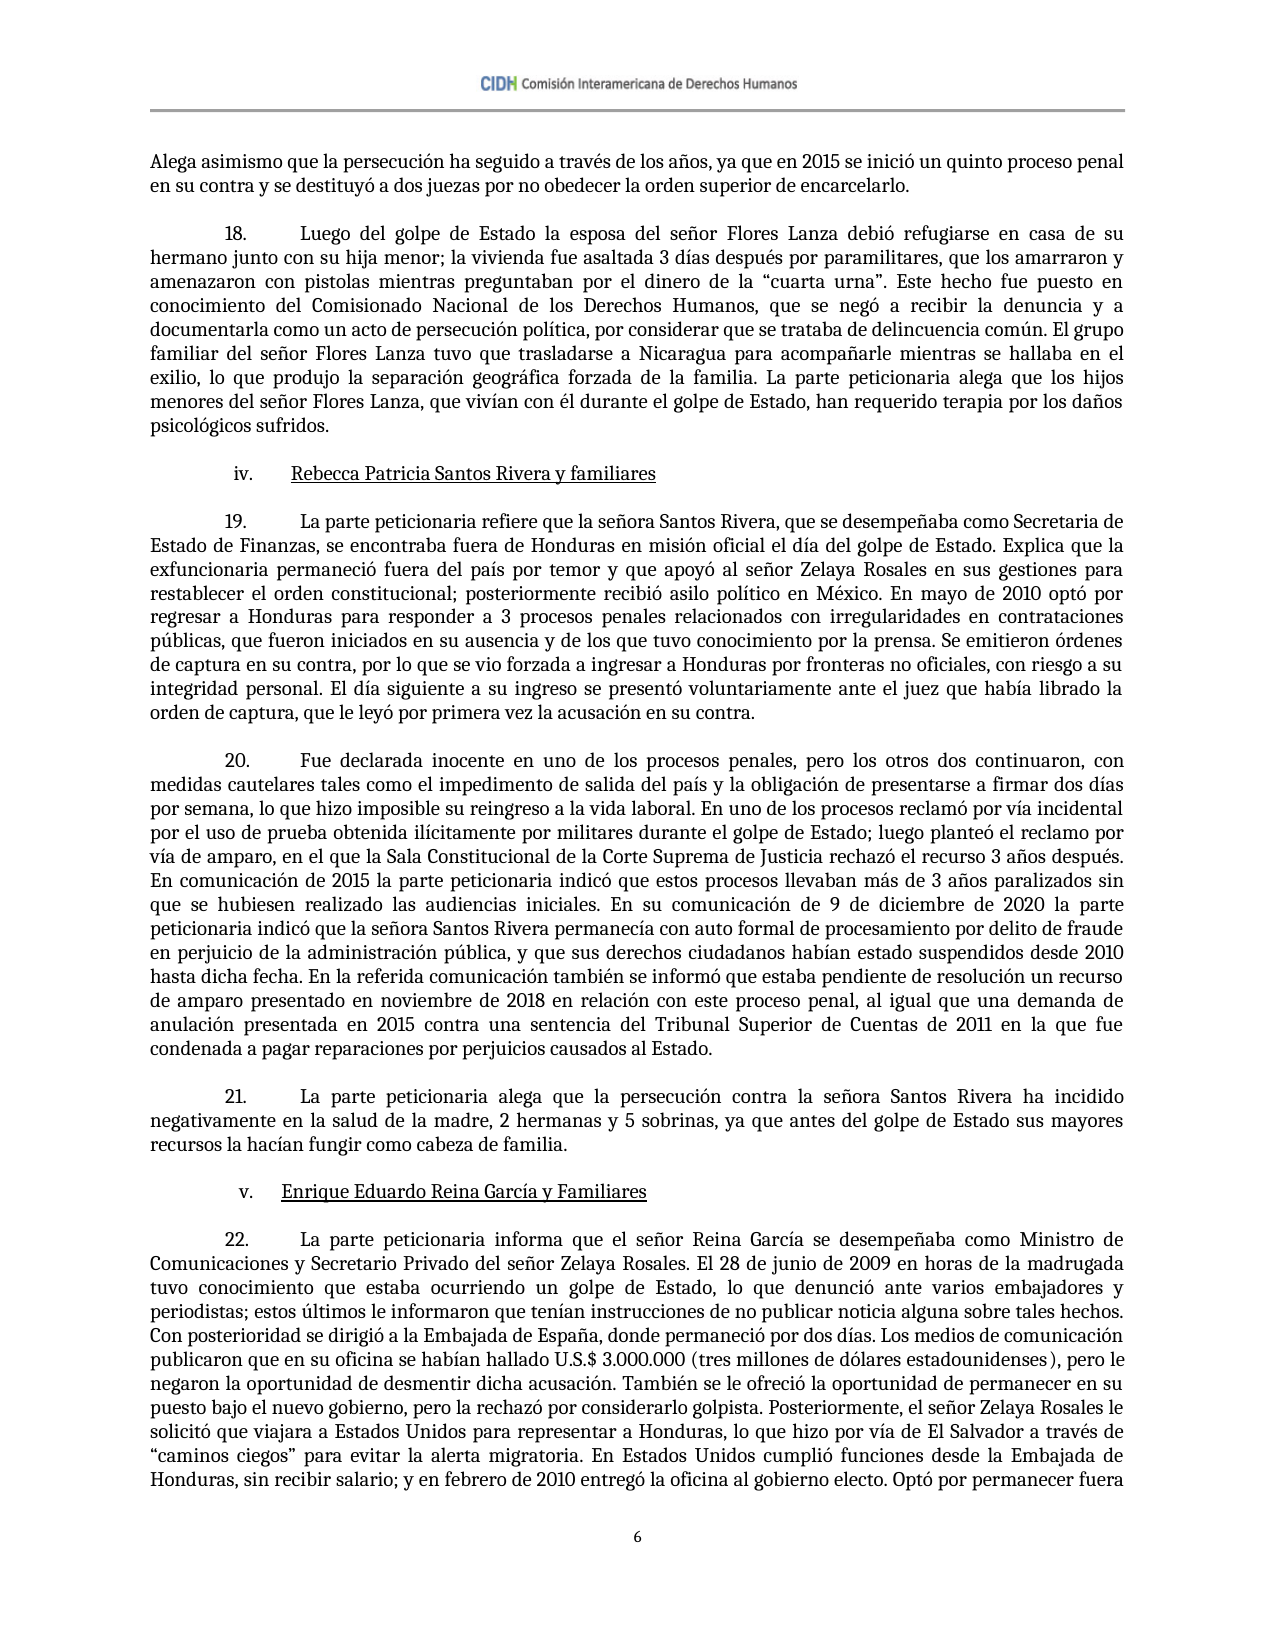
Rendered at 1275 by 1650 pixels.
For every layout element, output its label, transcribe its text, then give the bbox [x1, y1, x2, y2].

list Enrique Eduardo Reina García y Familiares [253, 1180, 1125, 1204]
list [150, 150, 1125, 198]
list Fue declarada inocente en uno de los procesos penales, pero los otros dos continuaron, con medidas cautelares tales como el impedimento de salida del país y la obligación de presentarse a firmar dos días por semana, lo que hizo imposible su reingreso a la vida laboral. En uno de los procesos reclamó por vía incidental por el uso de prueba obtenida ilícitamente por militares durante el golpe de Estado; luego planteó el reclamo por vía de amparo, en el que la Sala Constitucional de la Corte Suprema de Justicia rechazó el recurso 3 años después. En comunicación de 2015 la parte peticionaria indicó que estos procesos llevaban más de 3 años paralizados sin que se hubiesen realizado las audiencias iniciales. En su comunicación de 9 de diciembre de 2020 la parte peticionaria indicó que la señora Santos Rivera permanecía con auto formal de procesamiento por delito de fraude en perjuicio de la administración pública, y que sus derechos ciudadanos habían estado suspendidos desde 2010 hasta dicha fecha. En la referida comunicación también se informó que estaba pendiente de resolución un recurso de amparo presentado en noviembre de 2018 en relación con este proceso penal, al igual que una demanda de anulación presentada en 2015 contra una sentencia del Tribunal Superior de Cuentas de 2011 en la que fue condenada a pagar reparaciones por perjuicios causados al Estado. [150, 749, 1125, 1060]
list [150, 1228, 1125, 1492]
list Luego del golpe de Estado la esposa del señor Flores Lanza debió refugiarse en casa de su hermano junto con su hija menor; la vivienda fue asaltada 3 días después por paramilitares, que los amarraron y amenazaron con pistolas mientras preguntaban por el dinero de la “cuarta urna”. Este hecho fue puesto en conocimiento del Comisionado Nacional de los Derechos Humanos, que se negó a recibir la denuncia y a documentarla como un acto de persecución política, por considerar que se trataba de delincuencia común. El grupo familiar del señor Flores Lanza tuvo que trasladarse a Nicaragua para acompañarle mientras se hallaba en el exilio, lo que produjo la separación geográfica forzada de la familia. La parte peticionaria alega que los hijos menores del señor Flores Lanza, que vivían con él durante el golpe de Estado, han requerido terapia por los daños psicológicos sufridos. [150, 222, 1125, 437]
picture [475, 75, 800, 93]
list Rebecca Patricia Santos Rivera y familiares [253, 461, 1125, 485]
list La parte peticionaria refiere que la señora Santos Rivera, que se desempeñaba como Secretaria de Estado de Finanzas, se encontraba fuera de Honduras en misión oficial el día del golpe de Estado. Explica que la exfuncionaria permaneció fuera del país por temor y que apoyó al señor Zelaya Rosales en sus gestiones para restablecer el orden constitucional; posteriormente recibió asilo político en México. En mayo de 2010 optó por regresar a Honduras para responder a 3 procesos penales relacionados con irregularidades en contrataciones públicas, que fueron iniciados en su ausencia y de los que tuvo conocimiento por la prensa. Se emitieron órdenes de captura en su contra, por lo que se vio forzada a ingresar a Honduras por fronteras no oficiales, con riesgo a su integridad personal. El día siguiente a su ingreso se presentó voluntariamente ante el juez que había librado la orden de captura, que le leyó por primera vez la acusación en su contra. [150, 509, 1125, 725]
list La parte peticionaria alega que la persecución contra la señora Santos Rivera ha incidido negativamente en la salud de la madre, 2 hermanas y 5 sobrinas, ya que antes del golpe de Estado sus mayores recursos la hacían fungir como cabeza de familia. [150, 1084, 1125, 1156]
